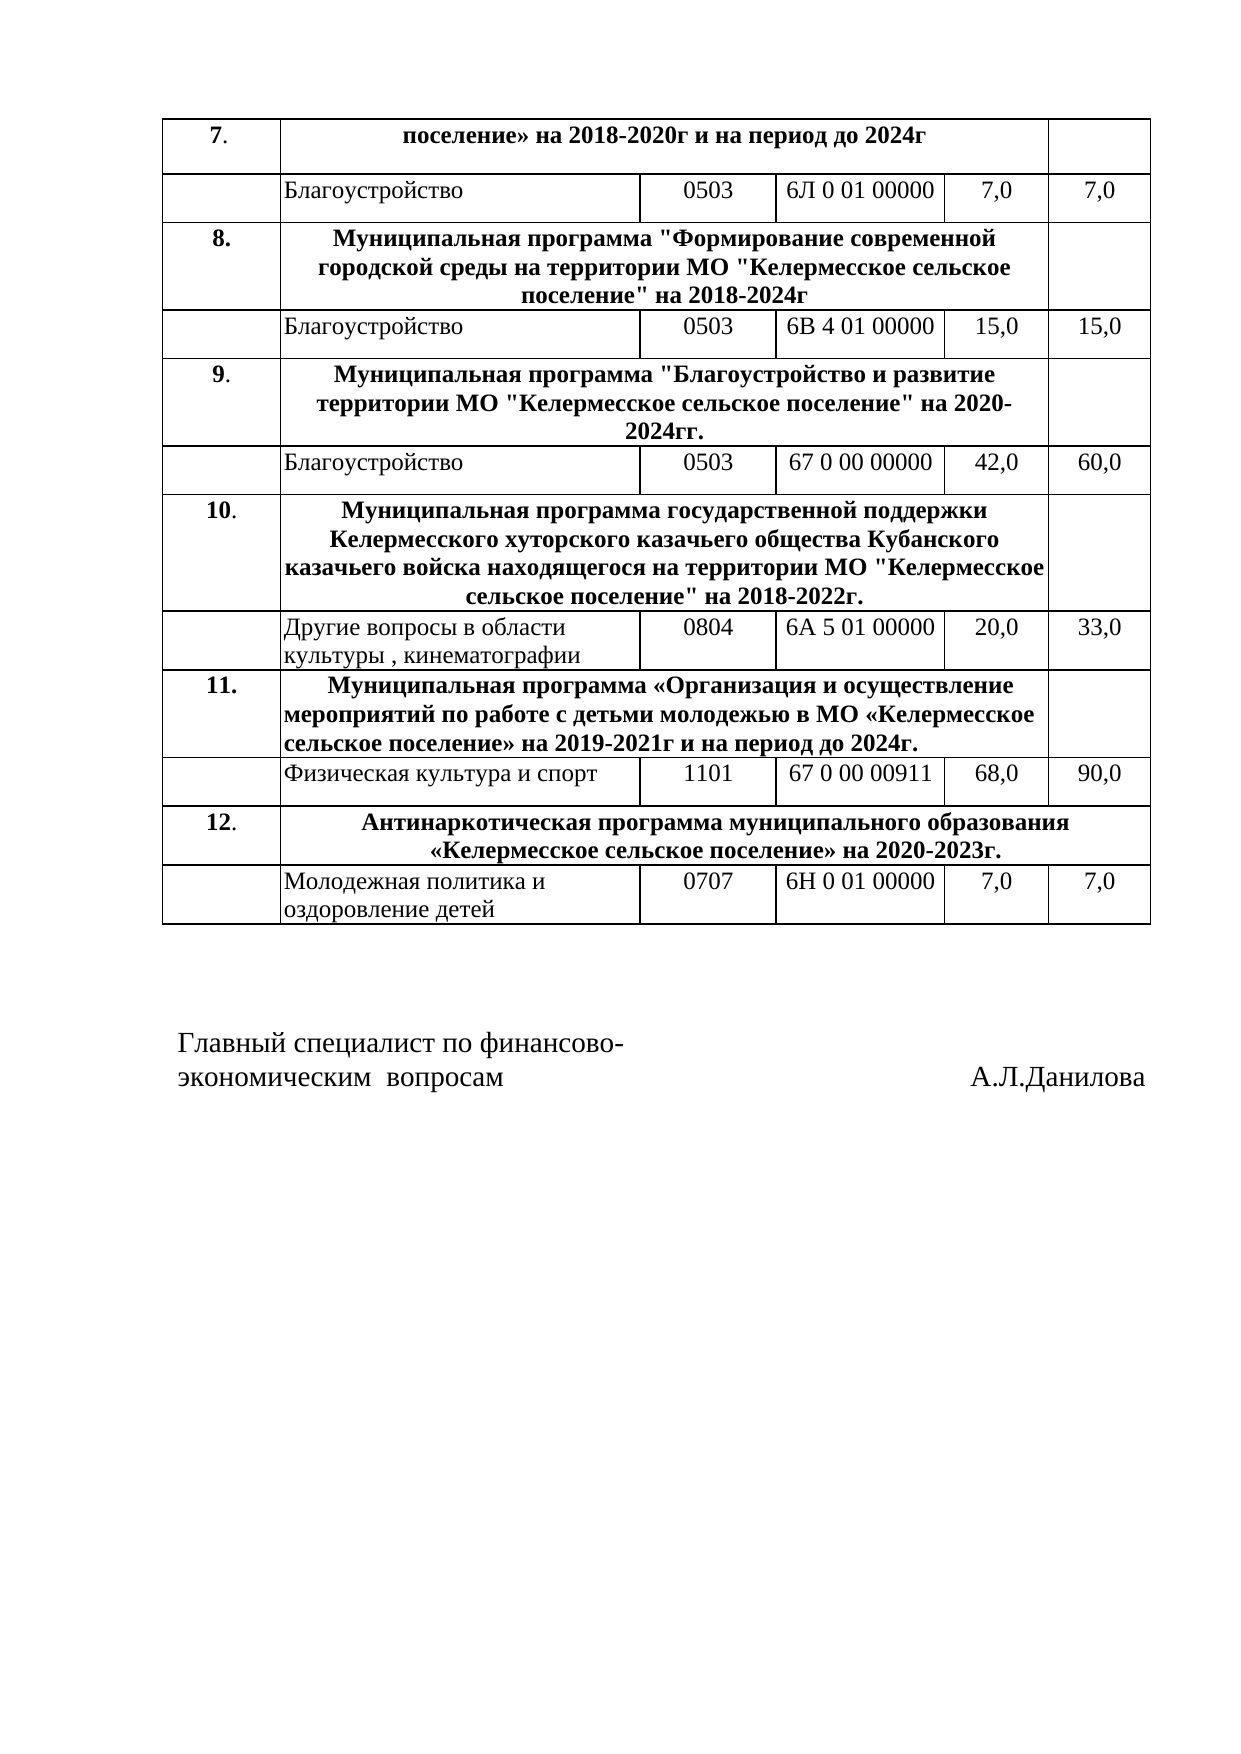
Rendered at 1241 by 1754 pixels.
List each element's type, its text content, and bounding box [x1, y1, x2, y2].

table_cell Другие вопросы в области культуры , кинематографии [281, 612, 639, 669]
table_cell Благоустройство [281, 175, 639, 221]
table_cell 0503 [641, 175, 775, 221]
table_cell 7,0 [1049, 866, 1150, 923]
text экономическим вопросам А.Л.Данилова [177, 1059, 1152, 1092]
table_cell [1049, 671, 1150, 757]
table_cell Муниципальная программа «Организация и осуществление мероприятий по работе с детьми молодежью в МО «Келермесское сельское поселение» на 2019-2021г и на период до 2024г. [281, 671, 1048, 757]
table_cell 68,0 [945, 758, 1048, 805]
table_cell [1049, 223, 1150, 309]
table_cell 15,0 [945, 311, 1048, 357]
table_cell 15,0 [1049, 311, 1150, 357]
table_cell [163, 866, 280, 923]
table_cell 20,0 [945, 612, 1048, 669]
table_cell 0503 [641, 447, 775, 493]
table_cell 11. [163, 671, 280, 757]
table_cell [163, 447, 280, 493]
table_cell 6Л 0 01 00000 [777, 175, 944, 221]
table_cell [163, 311, 280, 357]
table_cell 90,0 [1049, 758, 1150, 805]
table_cell Молодежная политика и оздоровление детей [281, 866, 639, 923]
table_cell Физическая культура и спорт [281, 758, 639, 805]
table_cell [1049, 120, 1150, 173]
table_cell [1049, 359, 1150, 445]
table_cell [163, 175, 280, 221]
table_cell 0503 [641, 311, 775, 357]
table_cell 42,0 [945, 447, 1048, 493]
table_cell Муниципальная программа "Благоустройство и развитие территории МО "Келермесское сельское поселение" на 2020-2024гг. [281, 359, 1048, 445]
table_cell 8. [163, 223, 280, 309]
table_cell 67 0 00 00911 [777, 758, 944, 805]
table_cell Благоустройство [281, 311, 639, 357]
table_cell 0804 [641, 612, 775, 669]
table_cell 6А 5 01 00000 [777, 612, 944, 669]
table_cell Антинаркотическая программа муниципального образования «Келермесское сельское поселение» на 2020-2023г. [281, 807, 1150, 864]
table_cell 60,0 [1049, 447, 1150, 493]
table_cell 7,0 [945, 175, 1048, 221]
table_cell Благоустройство [281, 447, 639, 493]
table_cell Муниципальная программа "Формирование современной городской среды на территории МО "Келермесское сельское поселение" на 2018-2024г [281, 223, 1048, 309]
table_cell 7. [163, 120, 280, 173]
table_cell 6В 4 01 00000 [777, 311, 944, 357]
text Главный специалист по финансово- [177, 1025, 1152, 1059]
table_cell 10. [163, 495, 280, 610]
table_cell [163, 612, 280, 669]
table_cell 33,0 [1049, 612, 1150, 669]
table_cell 9. [163, 359, 280, 445]
table_cell 67 0 00 00000 [777, 447, 944, 493]
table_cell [281, 120, 1048, 173]
table_cell 6Н 0 01 00000 [777, 866, 944, 923]
table_cell Муниципальная программа государственной поддержки Келермесского хуторского казачьего общества Кубанского казачьего войска находящегося на территории МО "Келермесское сельское поселение" на 2018-2022г. [281, 495, 1048, 610]
table_cell 7,0 [945, 866, 1048, 923]
table_cell 7,0 [1049, 175, 1150, 221]
table_cell 0707 [641, 866, 775, 923]
table_cell 1101 [641, 758, 775, 805]
table_cell [163, 758, 280, 805]
table_cell 12. [163, 807, 280, 864]
table_cell [1049, 495, 1150, 610]
